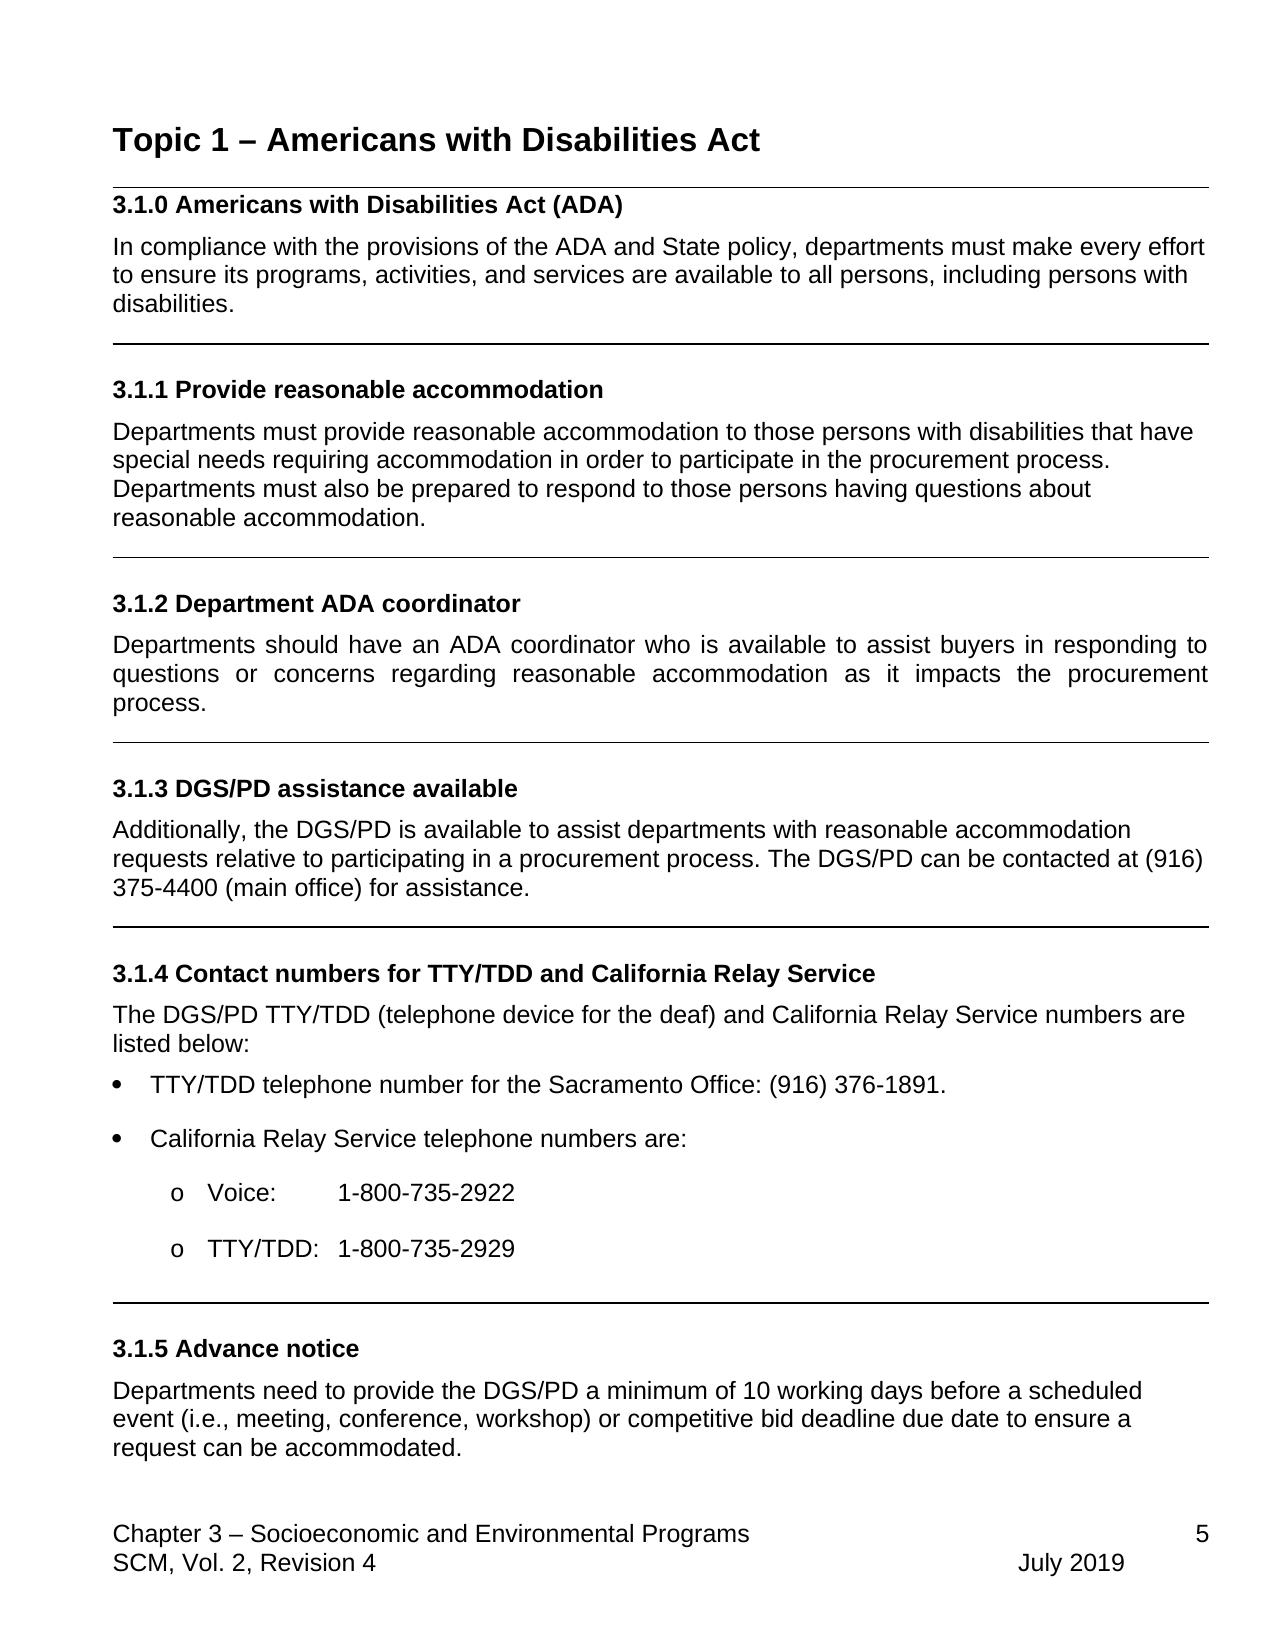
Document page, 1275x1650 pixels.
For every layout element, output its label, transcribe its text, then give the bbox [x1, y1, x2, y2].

subtitle 3.1.4 Contact numbers for TTY/TDD and California Relay Service [112, 959, 1202, 987]
subtitle Topic 1 – Americans with Disabilities Act [112, 120, 1209, 158]
text Departments should have an ADA coordinator who is available to assist buyers in responding to questions or concerns regarding reasonable accommodation as it impacts the procurement process. [112, 630, 1209, 716]
subtitle 3.1.2 Department ADA coordinator [112, 589, 1209, 618]
subtitle 3.1.0 Americans with Disabilities Act (ADA) [112, 188, 1209, 219]
list TTY/TDD telephone number for the Sacramento Office: (916) 376-1891. [112, 1070, 1209, 1099]
list Voice: 1-800-735-2922 [169, 1178, 1209, 1208]
text Departments need to provide the DGS/PD a minimum of 10 working days before a scheduled event (i.e., meeting, conference, workshop) or competitive bid deadline due date to ensure a request can be accommodated. [112, 1376, 1209, 1462]
list California Relay Service telephone numbers are: [112, 1124, 1209, 1153]
subtitle 3.1.5 Advance notice [112, 1334, 1209, 1363]
subtitle 3.1.1 Provide reasonable accommodation [112, 375, 1220, 404]
text The DGS/PD TTY/TDD (telephone device for the deaf) and California Relay Service numbers are listed below: [112, 1000, 1209, 1057]
list TTY/TDD: 1-800-735-2929 [169, 1233, 1209, 1264]
text Departments must provide reasonable accommodation to those persons with disabilities that have special needs requiring accommodation in order to participate in the procurement process. Departments must also be prepared to respond to those persons having questions about reasonable accommodation. [112, 416, 1209, 531]
subtitle 3.1.3 DGS/PD assistance available [112, 774, 1209, 802]
text Additionally, the DGS/PD is available to assist departments with reasonable accommodation requests relative to participating in a procurement process. The DGS/PD can be contacted at (916) 375-4400 (main office) for assistance. [112, 815, 1209, 901]
text In compliance with the provisions of the ADA and State policy, departments must make every effort to ensure its programs, activities, and services are available to all persons, including persons with disabilities. [112, 232, 1209, 318]
